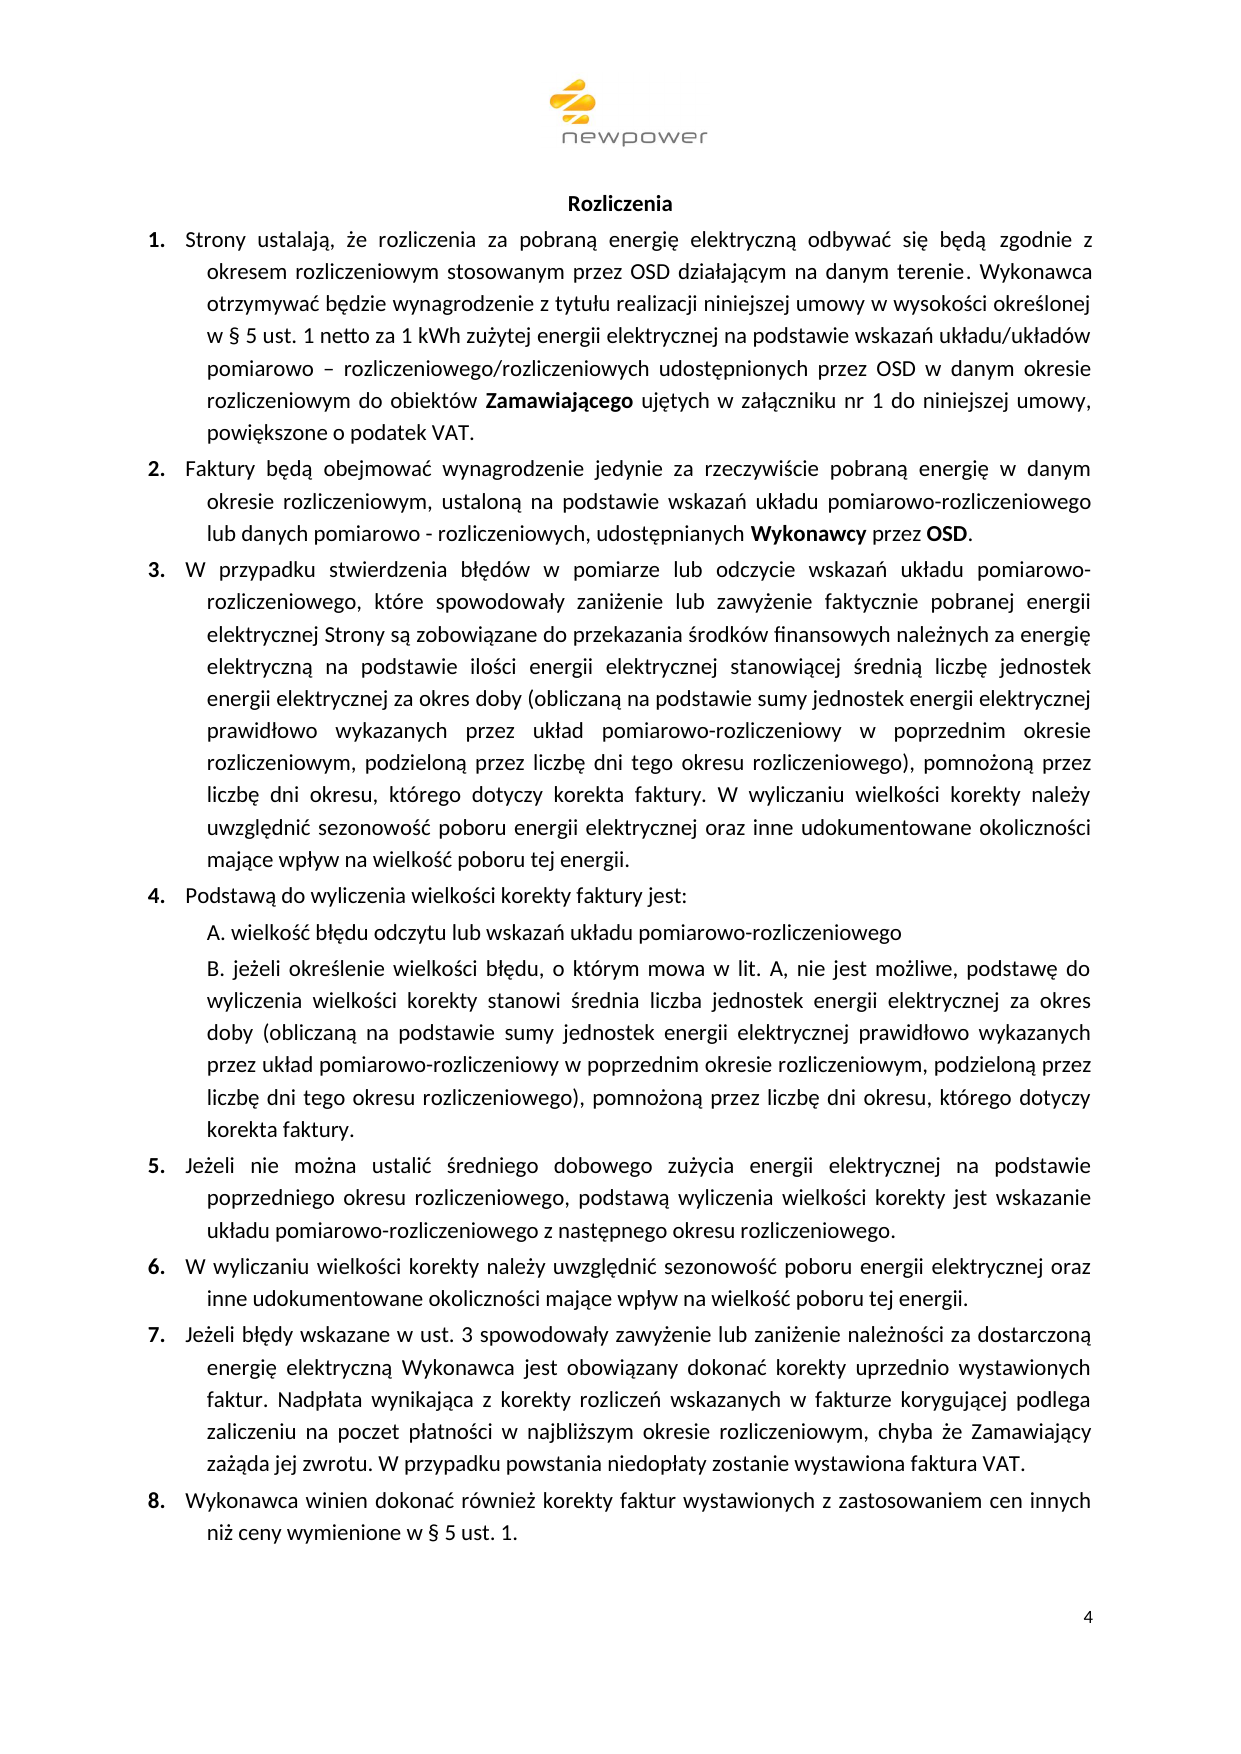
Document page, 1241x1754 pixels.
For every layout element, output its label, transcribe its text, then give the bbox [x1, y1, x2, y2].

list Wykonawca winien dokonać również korekty faktur wystawionych z zastosowaniem cen innych niż ceny wymienione w § 5 ust. 1. [148, 1486, 1093, 1546]
list Faktury będą obejmować wynagrodzenie jedynie za rzeczywiście pobraną energię w danym okresie rozliczeniowym, ustaloną na podstawie wskazań układu pomiarowo-rozliczeniowego lub danych pomiarowo - rozliczeniowych, udostępnianych Wykonawcy przez OSD. [148, 454, 1093, 547]
text Rozliczenia [148, 189, 1093, 217]
list Podstawą do wyliczenia wielkości korekty faktury jest: [148, 881, 1093, 909]
list Jeżeli błędy wskazane w ust. 3 spowodowały zawyżenie lub zaniżenie należności za dostarczoną energię elektryczną Wykonawca jest obowiązany dokonać korekty uprzednio wystawionych faktur. Nadpłata wynikająca z korekty rozliczeń wskazanych w fakturze korygującej podlega zaliczeniu na poczet płatności w najbliższym okresie rozliczeniowym, chyba że Zamawiający zażąda jej zwrotu. W przypadku powstania niedopłaty zostanie wystawiona faktura VAT. [148, 1321, 1093, 1477]
text A. wielkość błędu odczytu lub wskazań układu pomiarowo-rozliczeniowego [148, 918, 1093, 946]
list Strony ustalają, że rozliczenia za pobraną energię elektryczną odbywać się będą zgodnie z okresem rozliczeniowym stosowanym przez OSD działającym na danym terenie. Wykonawca otrzymywać będzie wynagrodzenie z tytułu realizacji niniejszej umowy w wysokości określonej w § 5 ust. 1 netto za 1 kWh zużytej energii elektrycznej na podstawie wskazań układu/układów pomiarowo – rozliczeniowego/rozliczeniowych udostępnionych przez OSD w danym okresie rozliczeniowym do obiektów Zamawiającego ujętych w załączniku nr 1 do niniejszej umowy, powiększone o podatek VAT. [148, 225, 1093, 446]
list W przypadku stwierdzenia błędów w pomiarze lub odczycie wskazań układu pomiarowo-rozliczeniowego, które spowodowały zaniżenie lub zawyżenie faktycznie pobranej energii elektrycznej Strony są zobowiązane do przekazania środków finansowych należnych za energię elektryczną na podstawie ilości energii elektrycznej stanowiącej średnią liczbę jednostek energii elektrycznej za okres doby (obliczaną na podstawie sumy jednostek energii elektrycznej prawidłowo wykazanych przez układ pomiarowo-rozliczeniowy w poprzednim okresie rozliczeniowym, podzieloną przez liczbę dni tego okresu rozliczeniowego), pomnożoną przez liczbę dni okresu, którego dotyczy korekta faktury. W wyliczaniu wielkości korekty należy uwzględnić sezonowość poboru energii elektrycznej oraz inne udokumentowane okoliczności mające wpływ na wielkość poboru tej energii. [148, 555, 1093, 873]
picture [541, 72, 710, 148]
list W wyliczaniu wielkości korekty należy uwzględnić sezonowość poboru energii elektrycznej oraz inne udokumentowane okoliczności mające wpływ na wielkość poboru tej energii. [148, 1252, 1093, 1312]
text B. jeżeli określenie wielkości błędu, o którym mowa w lit. A, nie jest możliwe, podstawę do wyliczenia wielkości korekty stanowi średnia liczba jednostek energii elektrycznej za okres doby (obliczaną na podstawie sumy jednostek energii elektrycznej prawidłowo wykazanych przez układ pomiarowo-rozliczeniowy w poprzednim okresie rozliczeniowym, podzieloną przez liczbę dni tego okresu rozliczeniowego), pomnożoną przez liczbę dni okresu, którego dotyczy korekta faktury. [207, 954, 1093, 1143]
list Jeżeli nie można ustalić średniego dobowego zużycia energii elektrycznej na podstawie poprzedniego okresu rozliczeniowego, podstawą wyliczenia wielkości korekty jest wskazanie układu pomiarowo-rozliczeniowego z następnego okresu rozliczeniowego. [148, 1151, 1093, 1244]
